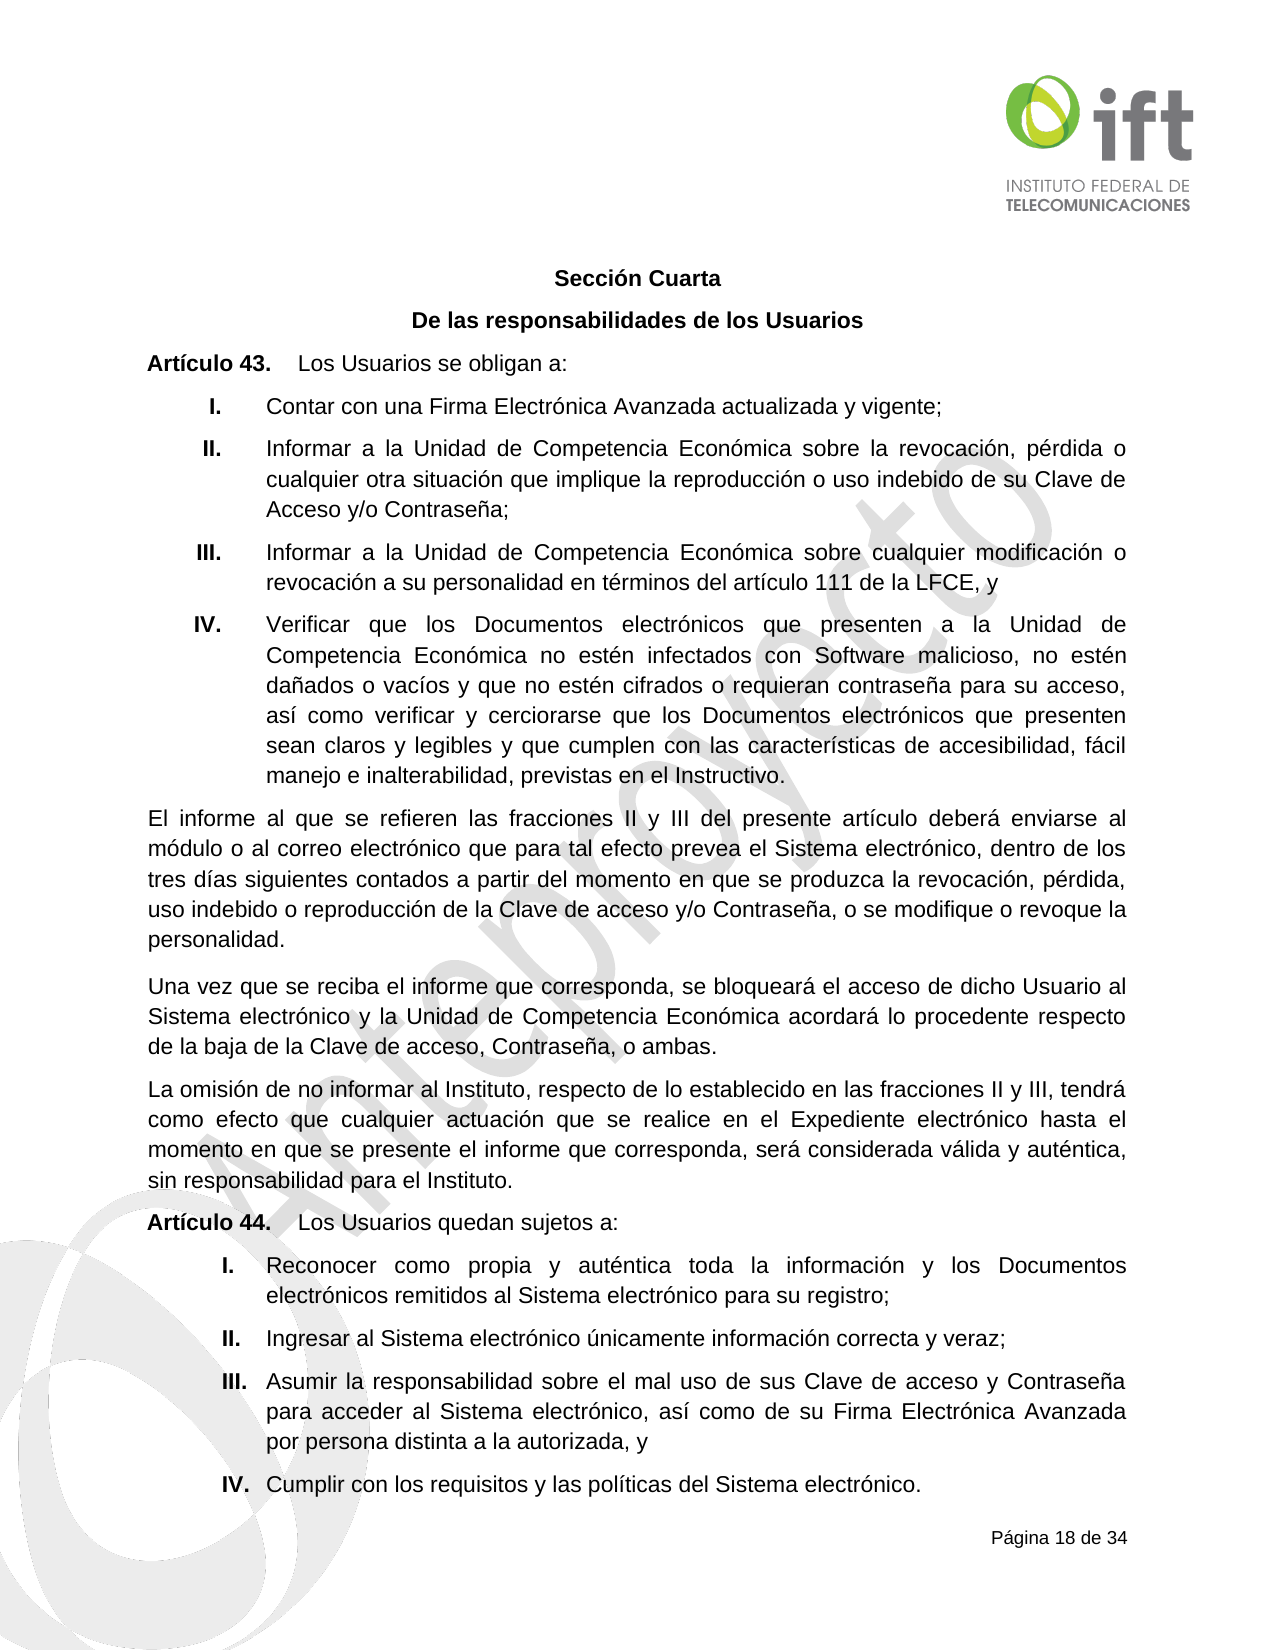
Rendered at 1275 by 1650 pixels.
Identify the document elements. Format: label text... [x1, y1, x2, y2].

list Asumir la responsabilidad sobre el mal uso de sus Clave de acceso y Contraseña para acceder al Sistema electrónico, así como de su Firma Electrónica Avanzada por persona distinta a la autorizada, y [222, 1368, 1127, 1454]
subtitle De las responsabilidades de los Usuarios [148, 307, 1127, 334]
list Ingresar al Sistema electrónico únicamente información correcta y veraz; [222, 1325, 1127, 1351]
subtitle Los Usuarios quedan sujetos a: [147, 1209, 1127, 1236]
text El informe al que se refieren las fracciones II y III del presente artículo deberá enviarse al módulo o al correo electrónico que para tal efecto prevea el Sistema electrónico, dentro de los tres días siguientes contados a partir del momento en que se produzca la revocación, pérdida, uso indebido o reproducción de la Clave de acceso y/o Contraseña, o se modifique o revoque la personalidad. [148, 805, 1127, 952]
text La omisión de no informar al Instituto, respecto de lo establecido en las fracciones II y III, tendrá como efecto que cualquier actuación que se realice en el Expediente electrónico hasta el momento en que se presente el informe que corresponda, será considerada válida y auténtica, sin responsabilidad para el Instituto. [148, 1076, 1127, 1193]
subtitle Los Usuarios se obligan a: [147, 350, 1127, 376]
picture [0, 0, 1269, 1650]
list Verificar que los Documentos electrónicos que presenten a la Unidad de Competencia Económica no estén infectados con Software malicioso, no estén dañados o vacíos y que no estén cifrados o requieran contraseña para su acceso, así como verificar y cerciorarse que los Documentos electrónicos que presenten sean claros y legibles y que cumplen con las características de accesibilidad, fácil manejo e inalterabilidad, previstas en el Instructivo. [222, 611, 1127, 789]
list Informar a la Unidad de Competencia Económica sobre la revocación, pérdida o cualquier otra situación que implique la reproducción o uso indebido de su Clave de Acceso y/o Contraseña; [222, 435, 1127, 522]
list Informar a la Unidad de Competencia Económica sobre cualquier modificación o revocación a su personalidad en términos del artículo 111 de la LFCE, y [222, 538, 1127, 595]
list Cumplir con los requisitos y las políticas del Sistema electrónico. [222, 1471, 1127, 1497]
list Contar con una Firma Electrónica Avanzada actualizada y vigente; [222, 393, 1127, 419]
subtitle Sección Cuarta [148, 264, 1127, 291]
text Una vez que se reciba el informe que corresponda, se bloqueará el acceso de dicho Usuario al Sistema electrónico y la Unidad de Competencia Económica acordará lo procedente respecto de la baja de la Clave de acceso, Contraseña, o ambas. [148, 973, 1127, 1060]
list Reconocer como propia y auténtica toda la información y los Documentos electrónicos remitidos al Sistema electrónico para su registro; [222, 1252, 1127, 1309]
